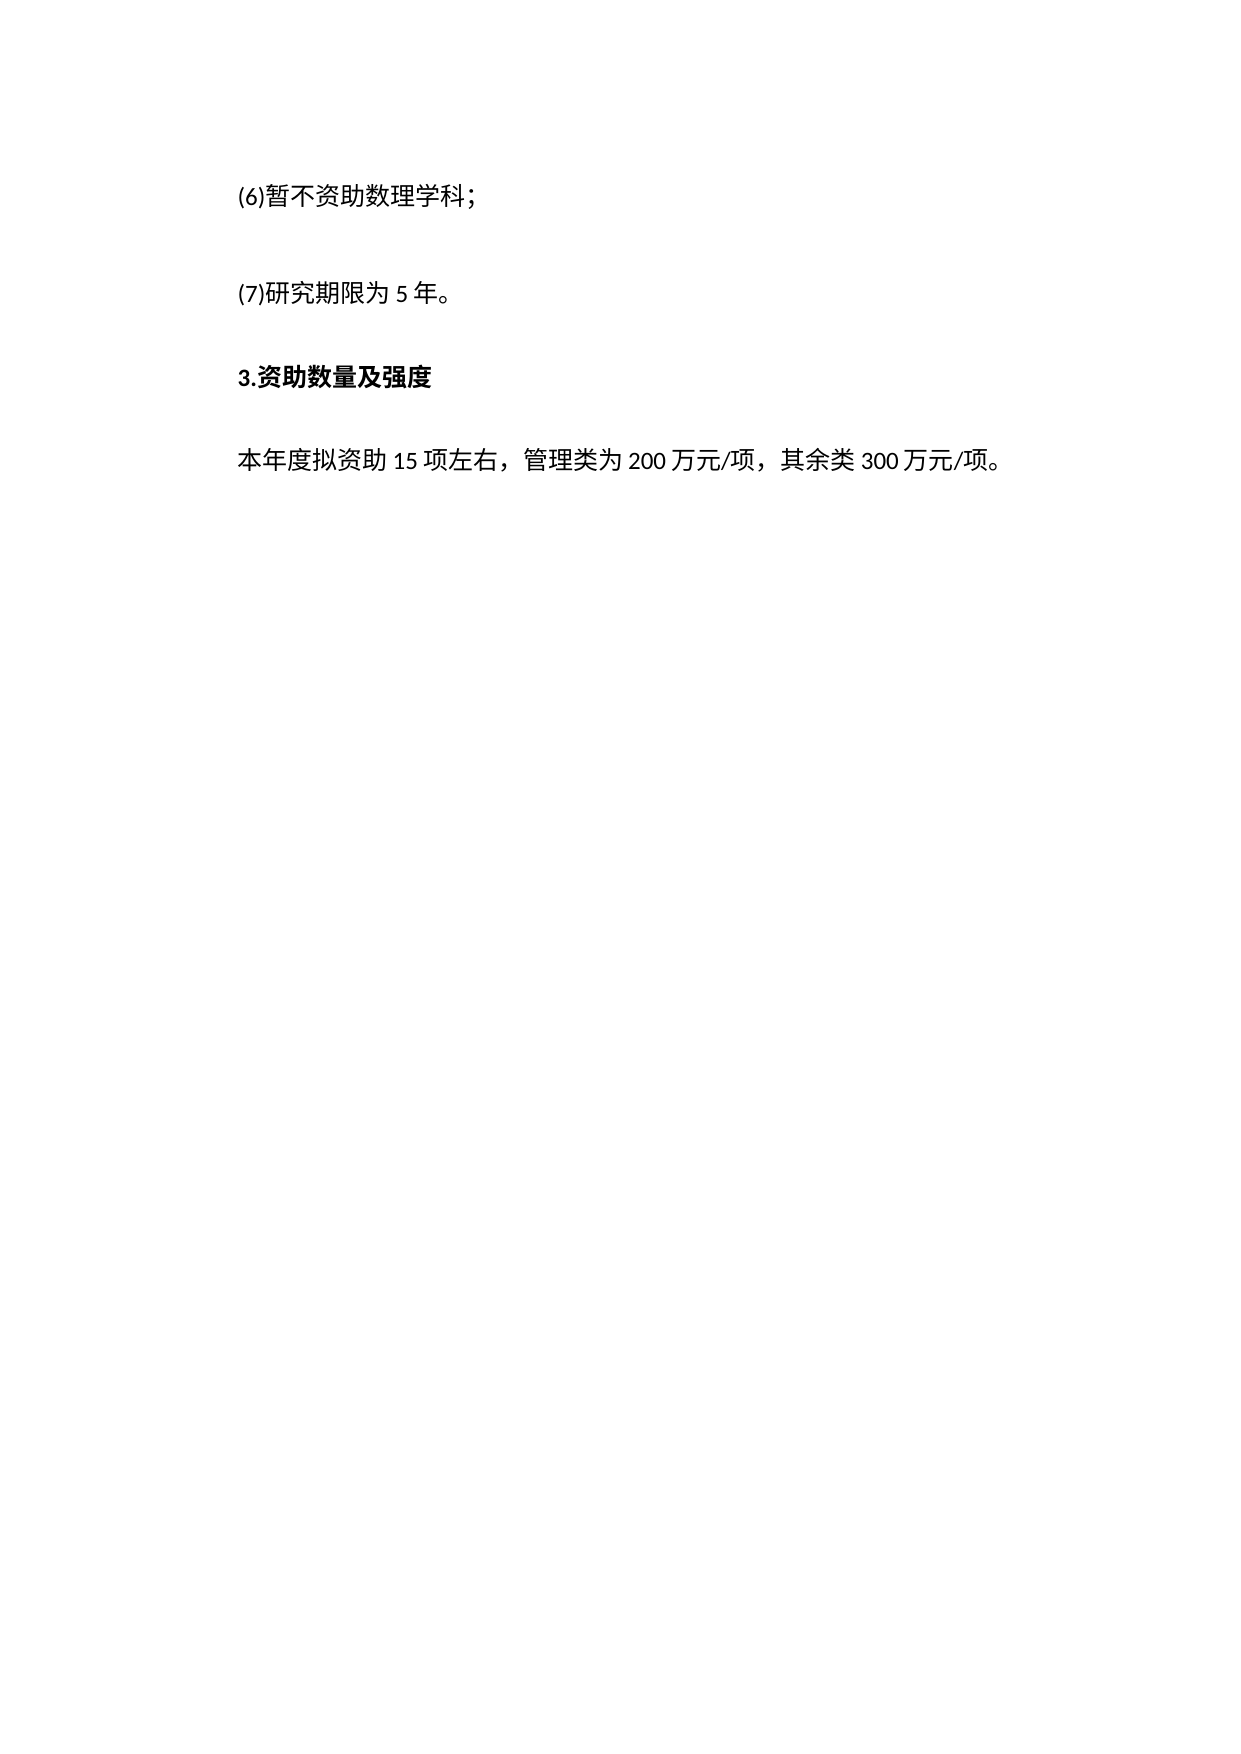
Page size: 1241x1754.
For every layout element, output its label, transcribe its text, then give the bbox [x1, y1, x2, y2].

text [187, 162, 1053, 324]
text 3.资助数量及强度 [187, 343, 1053, 408]
text 本年度拟资助15项左右，管理类为200万元/项，其余类300万元/项。 [187, 426, 1053, 491]
